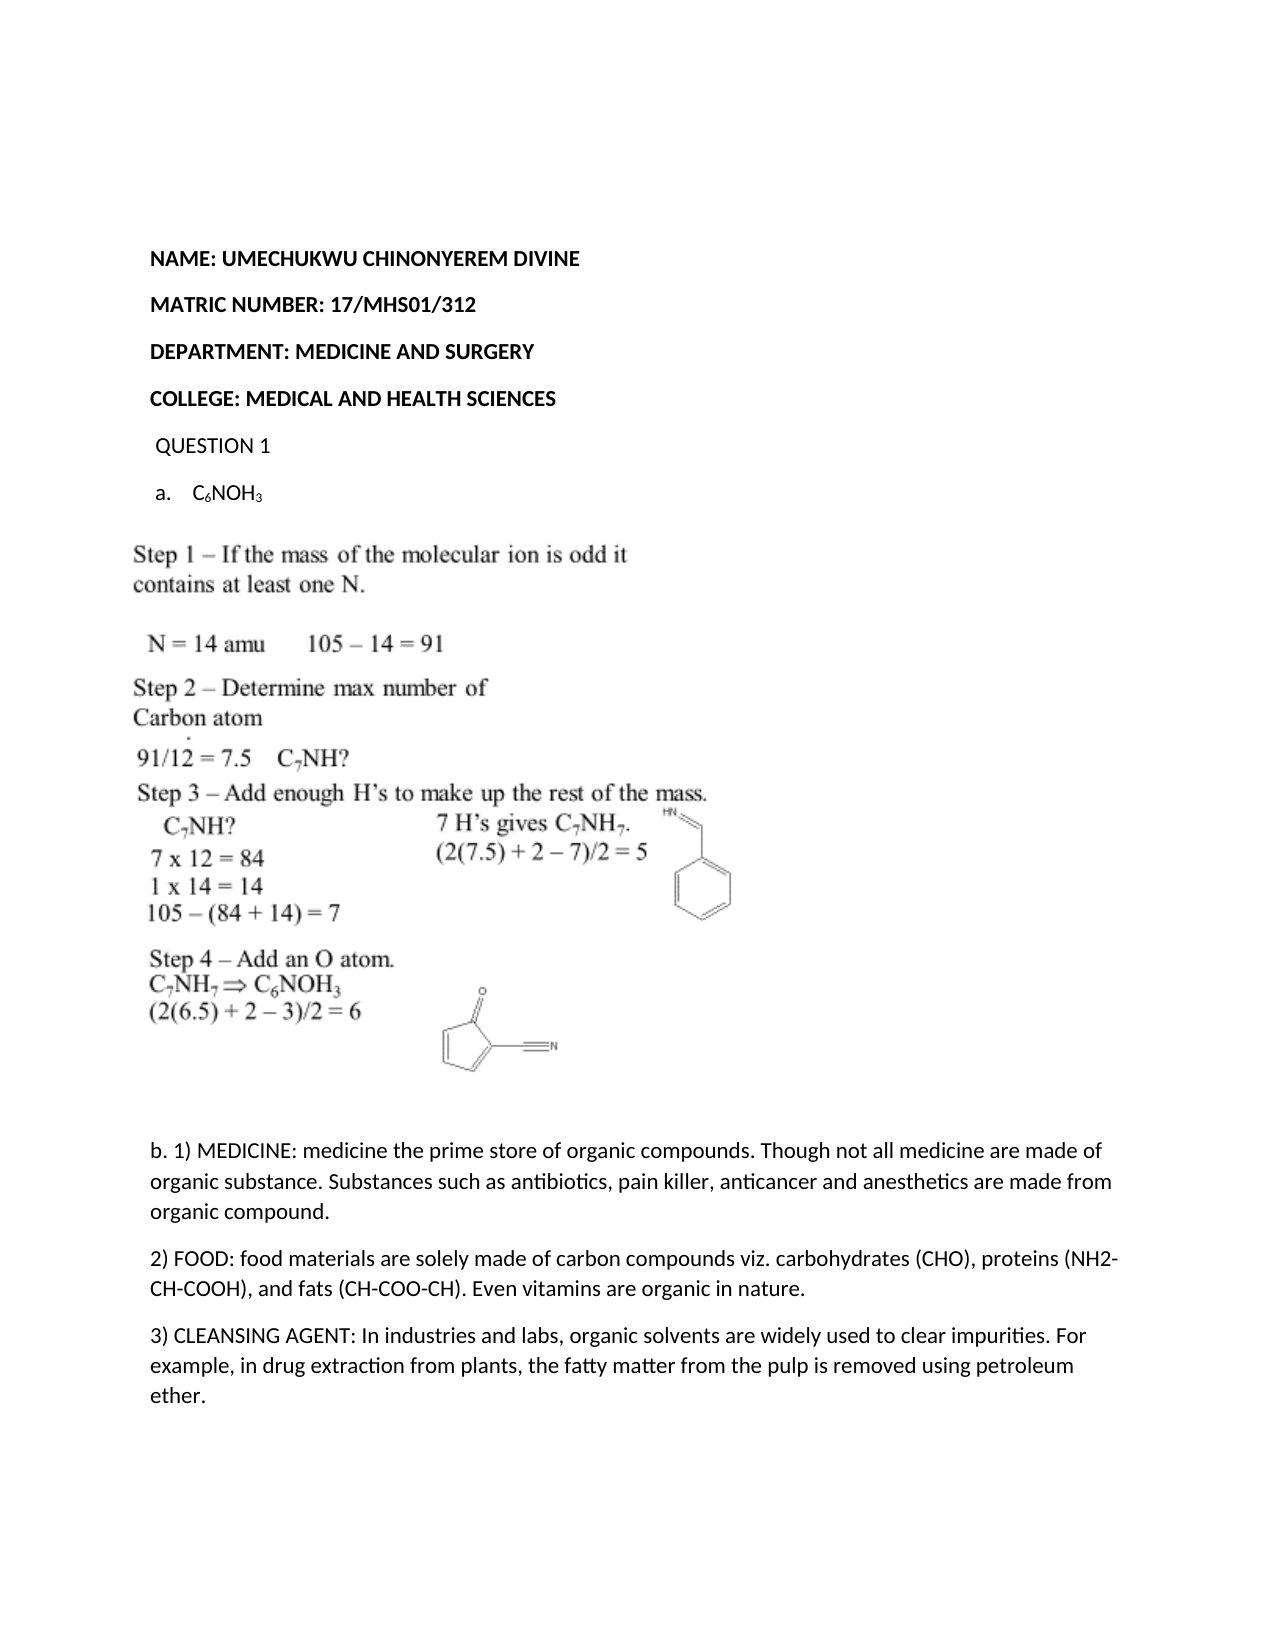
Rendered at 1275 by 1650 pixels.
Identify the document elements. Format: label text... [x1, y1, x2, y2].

picture [128, 531, 879, 1094]
text QUESTION 1 [150, 431, 1125, 459]
text DEPARTMENT: MEDICINE AND SURGERY [150, 337, 1125, 366]
text NAME: UMECHUKWU CHINONYEREM DIVINE [150, 244, 1125, 272]
text 2) FOOD: food materials are solely made of carbon compounds viz. carbohydrates (CHO), proteins (NH2-CH-COOH), and fats (CH-COO-CH). Even vitamins are organic in nature. [150, 1244, 1125, 1302]
text b. 1) MEDICINE: medicine the prime store of organic compounds. Though not all medicine are made of organic substance. Substances such as antibiotics, pain killer, anticancer and anesthetics are made from organic compound. [150, 1137, 1125, 1225]
list C6NOH3 [155, 478, 1125, 506]
text 3) CLEANSING AGENT: In industries and labs, organic solvents are widely used to clear impurities. For example, in drug extraction from plants, the fatty matter from the pulp is removed using petroleum ether. [150, 1321, 1125, 1409]
text COLLEGE: MEDICAL AND HEALTH SCIENCES [150, 384, 1125, 412]
text MATRIC NUMBER: 17/MHS01/312 [150, 291, 1125, 319]
